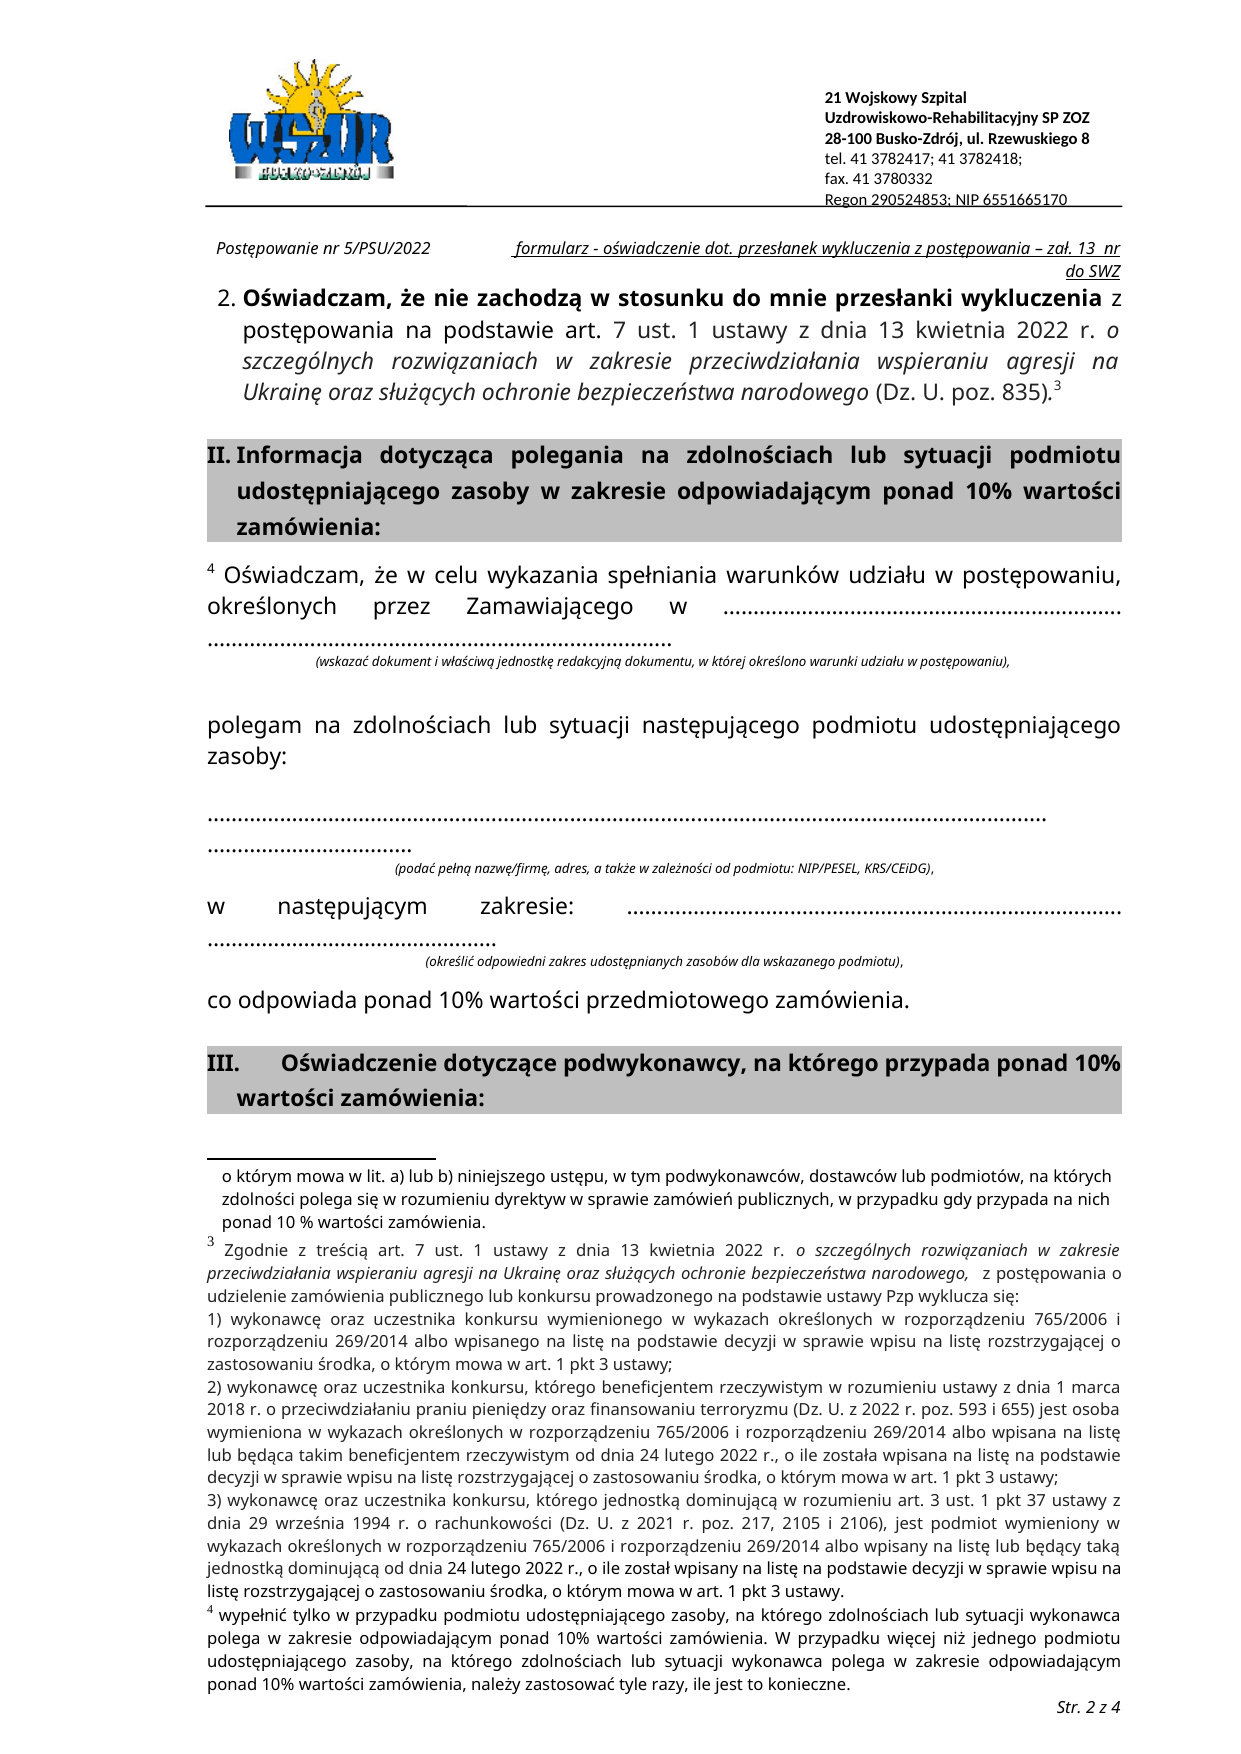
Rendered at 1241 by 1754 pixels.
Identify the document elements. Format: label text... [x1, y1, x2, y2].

text polegam na zdolnościach lub sytuacji następującego podmiotu udostępniającego zasoby: [207, 709, 1122, 771]
text (określić odpowiedni zakres udostępnianych zasobów dla wskazanego podmiotu), [207, 953, 1122, 984]
list Informacja dotycząca polegania na zdolnościach lub sytuacji podmiotu udostępniającego zasoby w zakresie odpowiadającym ponad 10% wartości zamówienia: [207, 439, 1122, 542]
text (wskazać dokument i właściwą jednostkę redakcyjną dokumentu, w której określono warunki udziału w postępowaniu), [207, 653, 1122, 684]
picture [229, 59, 395, 180]
text co odpowiada ponad 10% wartości przedmiotowego zamówienia. [207, 984, 1122, 1015]
text ………………………………………………………………………...……………………………………………….………………………….… [207, 796, 1122, 859]
text w następującym zakresie: ……………………………………………………………………….………………………………………… [207, 890, 1122, 953]
text Oświadczam, że w celu wykazania spełniania warunków udziału w postępowaniu, określonych przez Zamawiającego w ………………………………………………………...………………………………………………………………….. [207, 559, 1122, 653]
list Oświadczenie dotyczące podwykonawcy, na którego przypada ponad 10% wartości zamówienia: [207, 1046, 1122, 1114]
text (podać pełną nazwę/firmę, adres, a także w zależności od podmiotu: NIP/PESEL, KRS/CEiDG), [207, 859, 1122, 890]
list Oświadczam, że nie zachodzą w stosunku do mnie przesłanki wykluczenia z postępowania na podstawie art. 7 ust. 1 ustawy z dnia 13 kwietnia 2022 r. o szczególnych rozwiązaniach w zakresie przeciwdziałania wspieraniu agresji na Ukrainę oraz służących ochronie bezpieczeństwa narodowego (Dz. U. poz. 835). [236, 282, 1122, 407]
